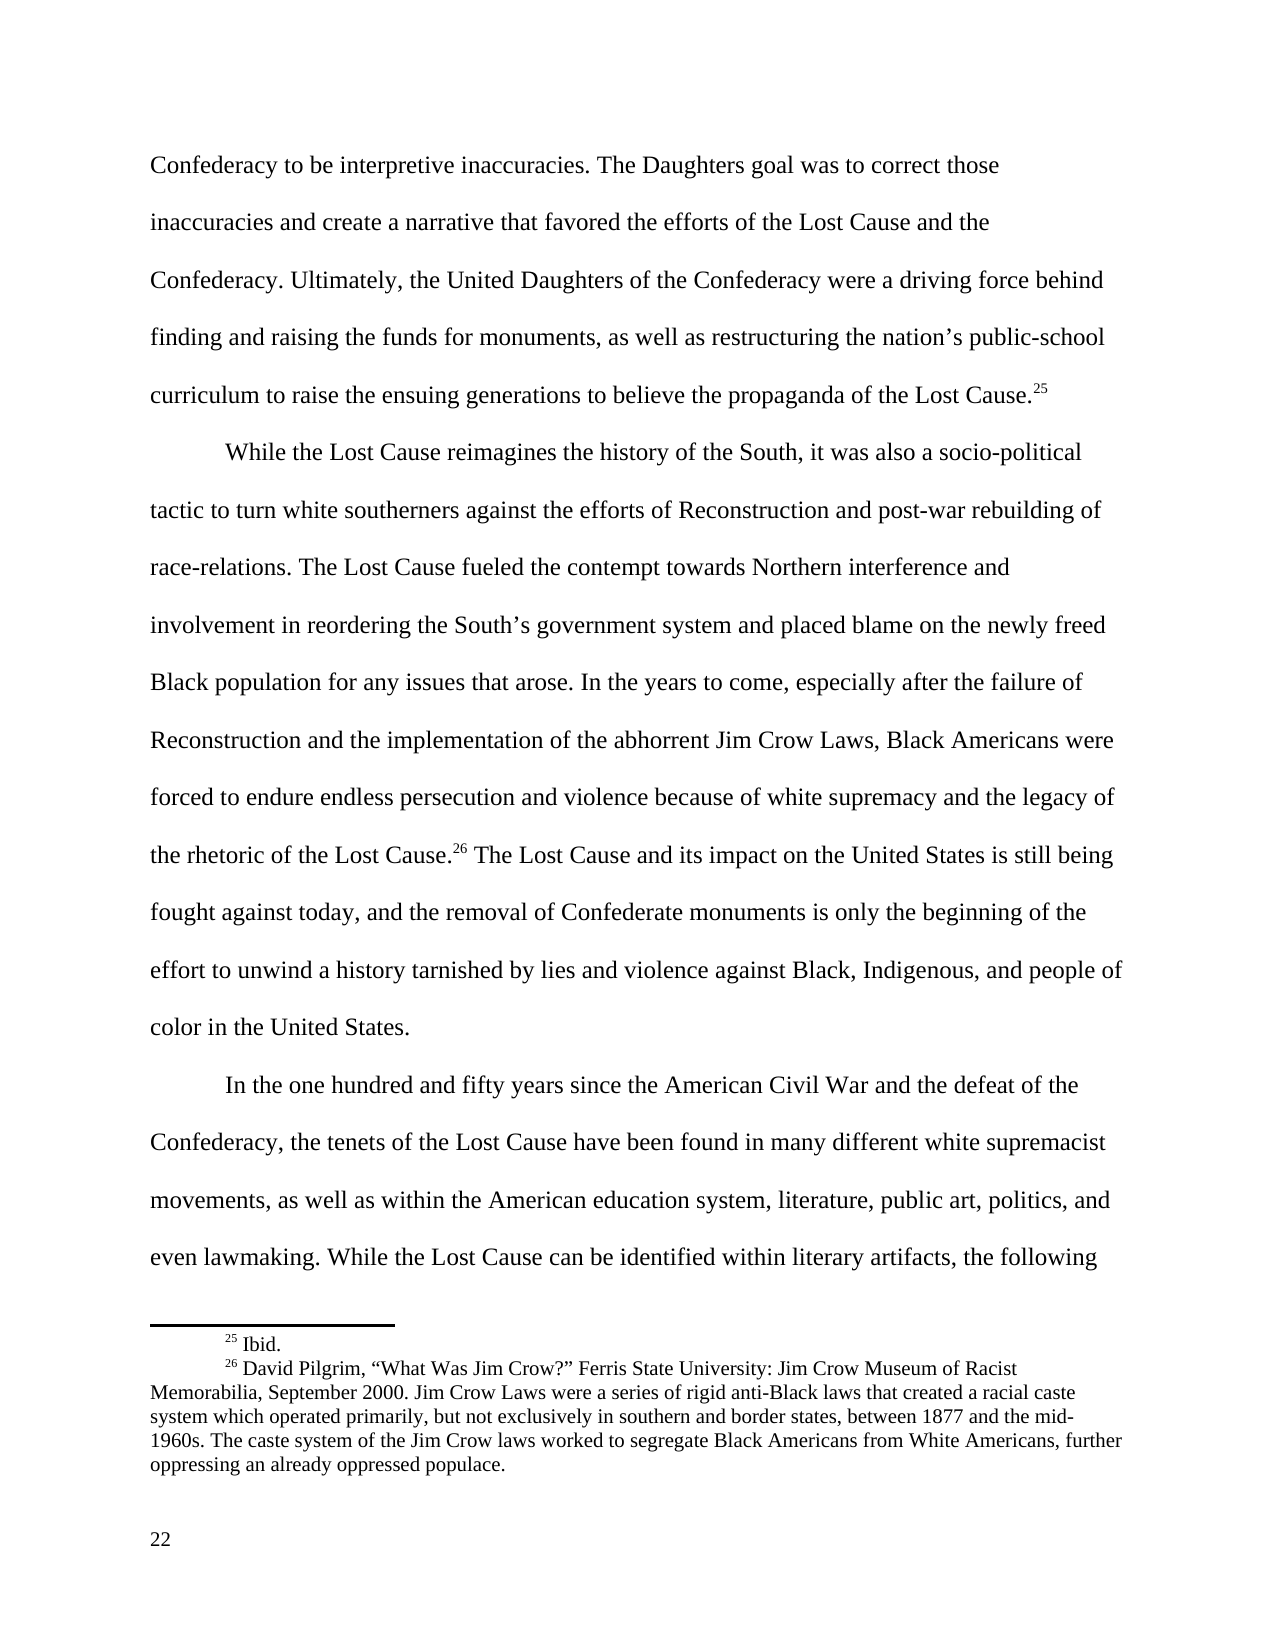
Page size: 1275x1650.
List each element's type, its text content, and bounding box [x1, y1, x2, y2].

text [150, 1070, 1125, 1271]
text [150, 150, 1125, 409]
text While the Lost Cause reimagines the history of the South, it was also a socio-political tactic to turn white southerners against the efforts of Reconstruction and post-war rebuilding of race-relations. The Lost Cause fueled the contempt towards Northern interference and involvement in reordering the South’s government system and placed blame on the newly freed Black population for any issues that arose. In the years to come, especially after the failure of Reconstruction and the implementation of the abhorrent Jim Crow Laws, Black Americans were forced to endure endless persecution and violence because of white supremacy and the legacy of the rhetoric of the Lost Cause. The Lost Cause and its impact on the United States is still being fought against today, and the removal of Confederate monuments is only the beginning of the effort to unwind a history tarnished by lies and violence against Black, Indigenous, and people of color in the United States. [150, 437, 1125, 1041]
